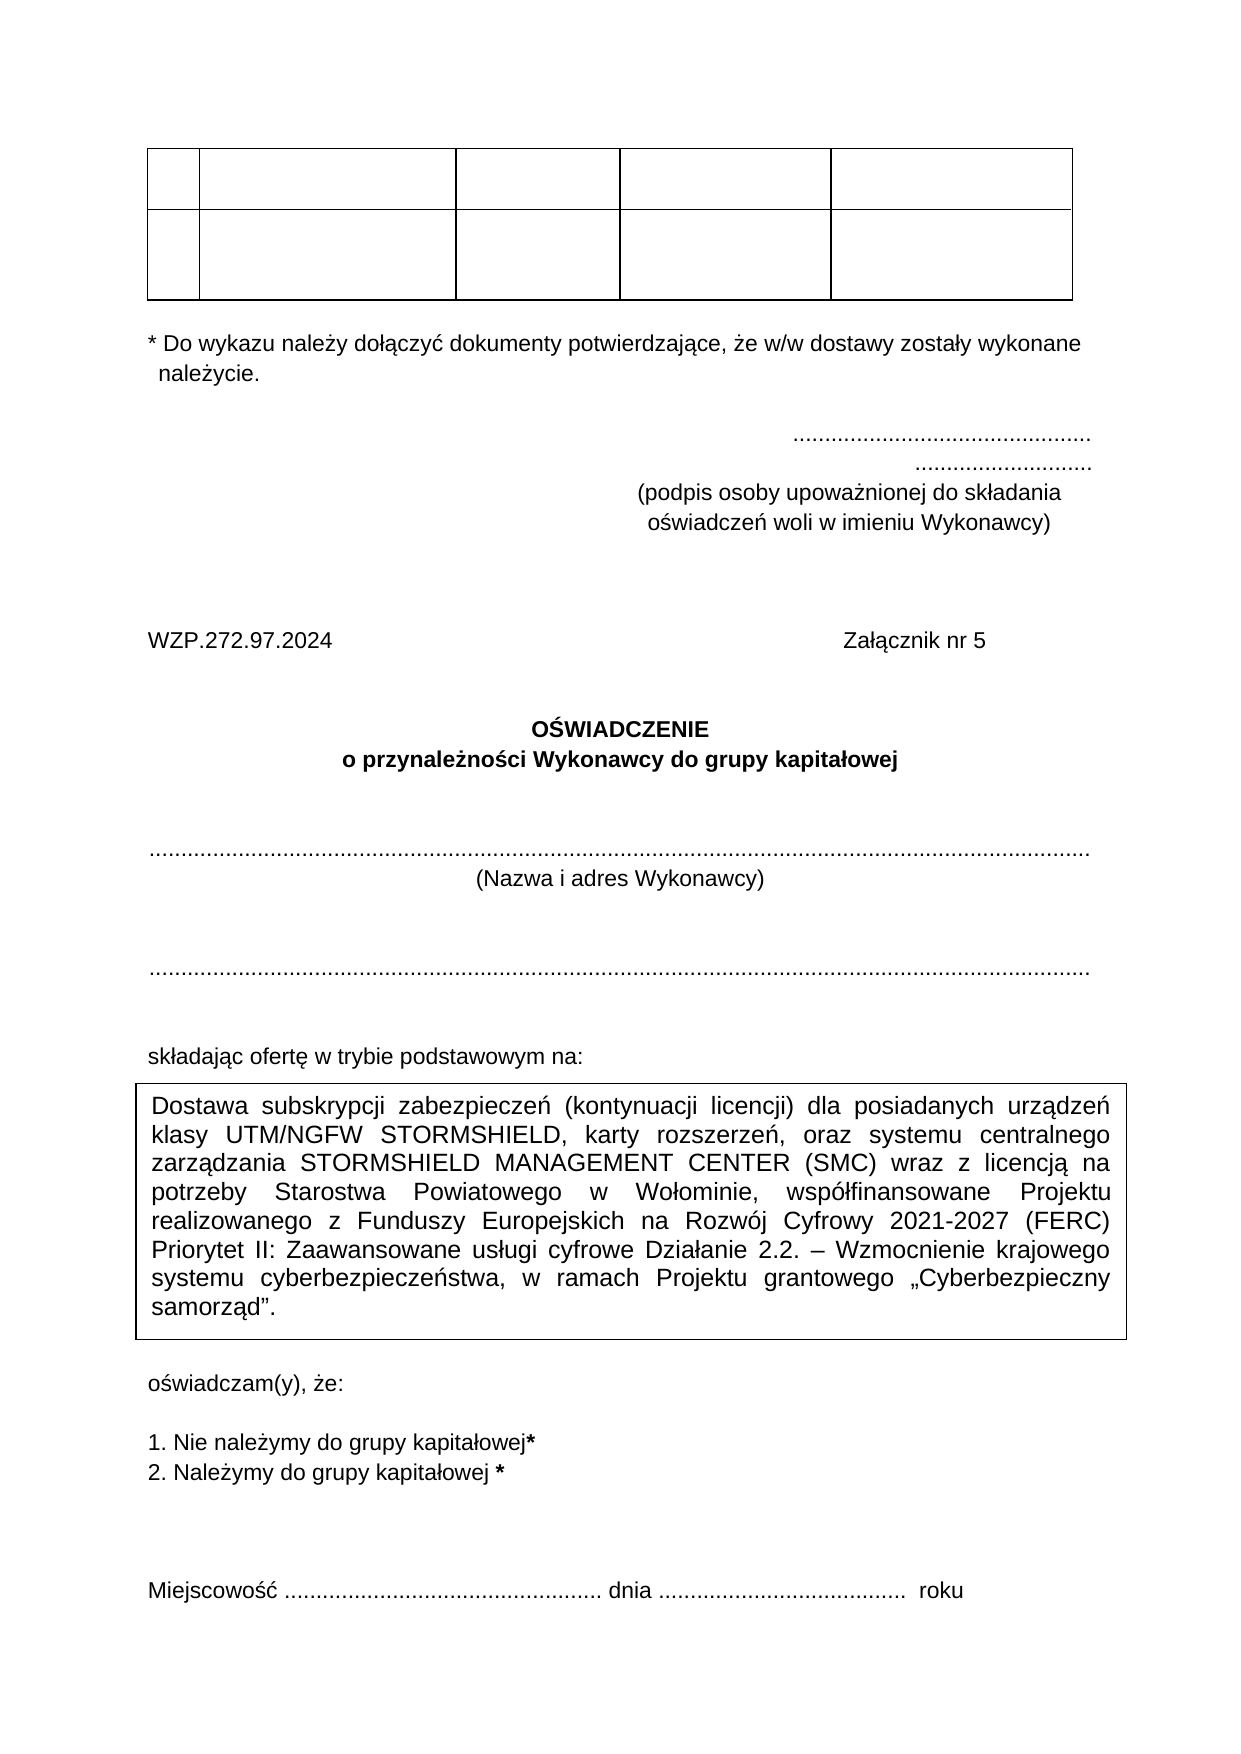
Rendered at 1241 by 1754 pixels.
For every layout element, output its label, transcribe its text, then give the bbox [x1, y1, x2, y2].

text (podpis osoby upoważnionej do składania oświadczeń woli w imieniu Wykonawcy) [605, 479, 1093, 535]
table_cell [457, 149, 619, 208]
text składając ofertę w trybie podstawowym na: [148, 1043, 1093, 1069]
text 1. Nie należymy do grupy kapitałowej* [148, 1429, 1093, 1455]
table_cell [621, 149, 830, 208]
table_cell [457, 210, 619, 299]
text .................................................................................................................................................... [148, 835, 1093, 861]
text o przynależności Wykonawcy do grupy kapitałowej [148, 746, 1093, 772]
text * Do wykazu należy dołączyć dokumenty potwierdzające, że w/w dostawy zostały wykonane należycie. [148, 330, 1093, 386]
table_cell [148, 149, 199, 208]
table_cell [621, 210, 830, 299]
text ........................................................................... [148, 419, 1093, 476]
text OŚWIADCZENIE [148, 716, 1093, 743]
text .................................................................................................................................................... [148, 954, 1093, 980]
text oświadczam(y), że: [148, 1369, 1093, 1396]
table_cell [200, 149, 455, 208]
table_cell [200, 210, 455, 299]
table_cell [148, 210, 199, 299]
text WZP.272.97.2024 Załącznik nr 5 [148, 627, 1093, 654]
table_cell [832, 149, 1072, 208]
text (Nazwa i adres Wykonawcy) [148, 865, 1093, 891]
text Miejscowość .................................................. dnia ....................................... roku [148, 1577, 1093, 1604]
text 2. Należymy do grupy kapitałowej * [148, 1458, 1093, 1485]
table_cell [832, 209, 1072, 299]
